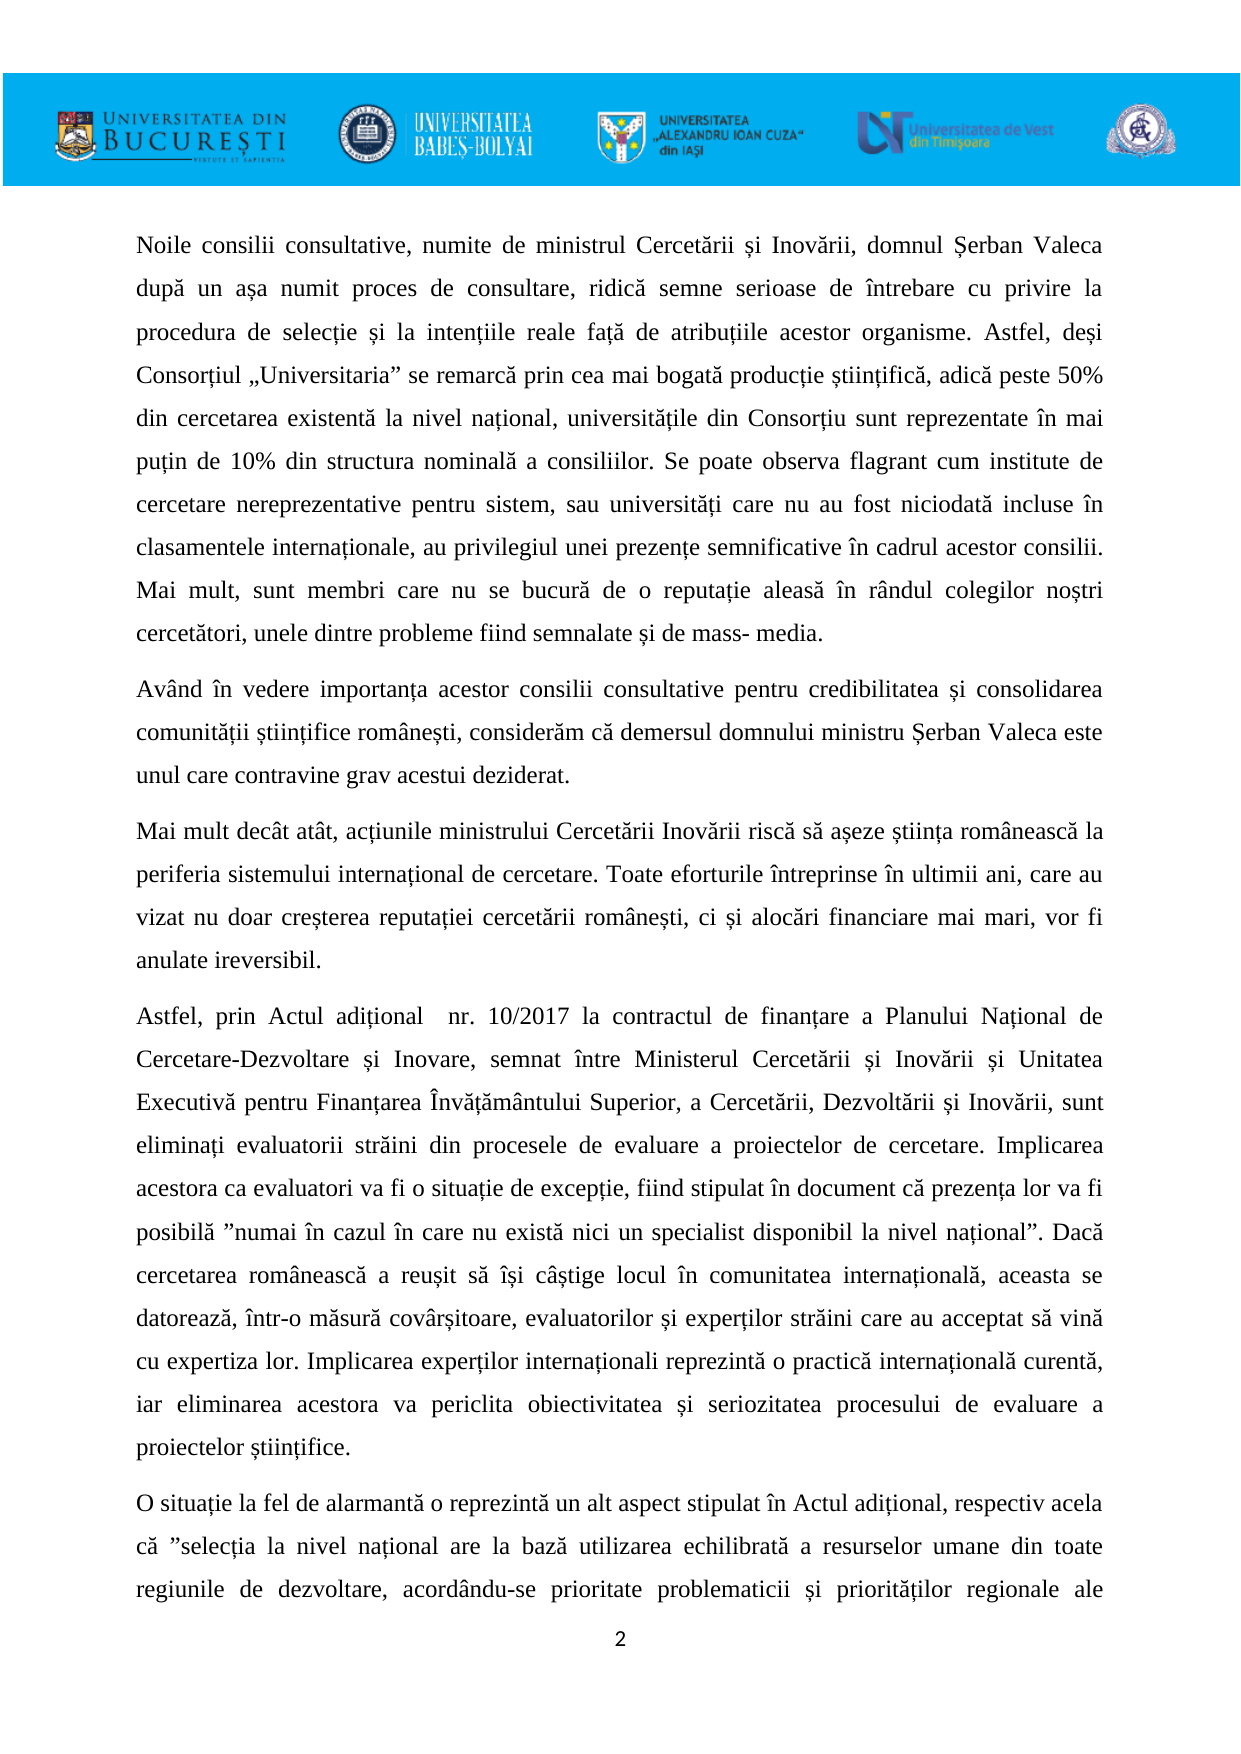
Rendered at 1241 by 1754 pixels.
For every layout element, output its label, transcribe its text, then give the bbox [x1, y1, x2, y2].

picture [1027, 127, 1040, 134]
picture [442, 113, 448, 131]
picture [449, 136, 456, 155]
picture [932, 137, 949, 146]
picture [993, 127, 999, 135]
picture [870, 112, 913, 153]
picture [938, 127, 947, 133]
picture [427, 137, 434, 155]
picture [910, 125, 923, 147]
picture [504, 113, 511, 131]
picture [514, 113, 519, 131]
picture [950, 127, 956, 134]
text Mai mult decât atât, acțiunile ministrului Cercetării Inovării riscă să așeze știința românească la periferia sistemului internațional de cercetare. Toate eforturile întreprinse în ultimii ani, care au vizat nu doar creșterea reputației cercetării românești, ci și alocări financiare mai mari, vor fi anulate ireversibil. [136, 816, 1104, 974]
picture [340, 106, 395, 162]
picture [1014, 127, 1020, 134]
picture [495, 113, 502, 131]
picture [426, 113, 433, 131]
text Având în vedere importanța acestor consilii consultative pentru credibilitatea și consolidarea comunității științifice românești, considerăm că demersul domnului ministru Șerban Valeca este unul care contravine grav acestui deziderat. [136, 674, 1104, 789]
picture [605, 142, 612, 149]
text Noile consilii consultative, numite de ministrul Cercetării și Inovării, domnul Șerban Valeca după un așa numit proces de consultare, ridică semne serioase de întrebare cu privire la procedura de selecție și la intențiile reale față de atribuțiile acestor organisme. Astfel, deși Consorțiul „Universitaria” se remarcă prin cea mai bogată producție științifică, adică peste 50% din cercetarea existentă la nivel național, universitățile din Consorțiu sunt reprezentate în mai puțin de 10% din structura nominală a consiliilor. Se poate observa flagrant cum institute de cercetare nereprezentative pentru sistem, sau universități care nu au fost niciodată incluse în clasamentele internaționale, au privilegiul unei prezențe semnificative în cadrul acestor consilii. Mai mult, sunt membri care nu se bucură de o reputație aleasă în rândul colegilor noștri cercetători, unele dintre probleme fiind semnalate și de mass- media. [136, 230, 1104, 647]
picture [481, 113, 485, 131]
picture [472, 117, 477, 125]
picture [506, 136, 512, 155]
text Astfel, prin Actul adițional nr. 10/2017 la contractul de finanțare a Planului Național de Cercetare-Dezvoltare și Inovare, semnat între Ministerul Cercetării și Inovării și Unitatea Executivă pentru Finanțarea Învățământului Superior, a Cercetării, Dezvoltării și Inovării, sunt eliminați evaluatorii străini din procesele de evaluare a proiectelor de cercetare. Implicarea acestora ca evaluatori va fi o situație de excepție, fiind stipulat în document că prezența lor va fi posibilă ”numai în cazul în care nu există nici un specialist disponibil la nivel național”. Dacă cercetarea românească a reușit să își câștige locul în comunitatea internațională, aceasta se datorează, într-o măsură covârșitoare, evaluatorilor și experților străini care au acceptat să vină cu expertiza lor. Implicarea experților internaționali reprezintă o practică internațională curentă, iar eliminarea acestora va periclita obiectivitatea și seriozitatea procesului de evaluare a proiectelor științifice. [136, 1001, 1104, 1461]
picture [416, 136, 423, 155]
picture [921, 127, 927, 134]
picture [439, 136, 446, 155]
picture [518, 137, 525, 155]
picture [459, 139, 467, 153]
picture [598, 112, 645, 163]
picture [488, 113, 492, 131]
picture [972, 127, 977, 135]
picture [493, 136, 499, 155]
picture [984, 139, 989, 147]
picture [881, 112, 890, 118]
picture [56, 112, 96, 161]
picture [858, 112, 887, 153]
picture [959, 139, 977, 150]
picture [476, 136, 488, 155]
picture [525, 114, 530, 131]
picture [1107, 104, 1175, 158]
picture [630, 141, 638, 149]
picture [453, 113, 458, 131]
